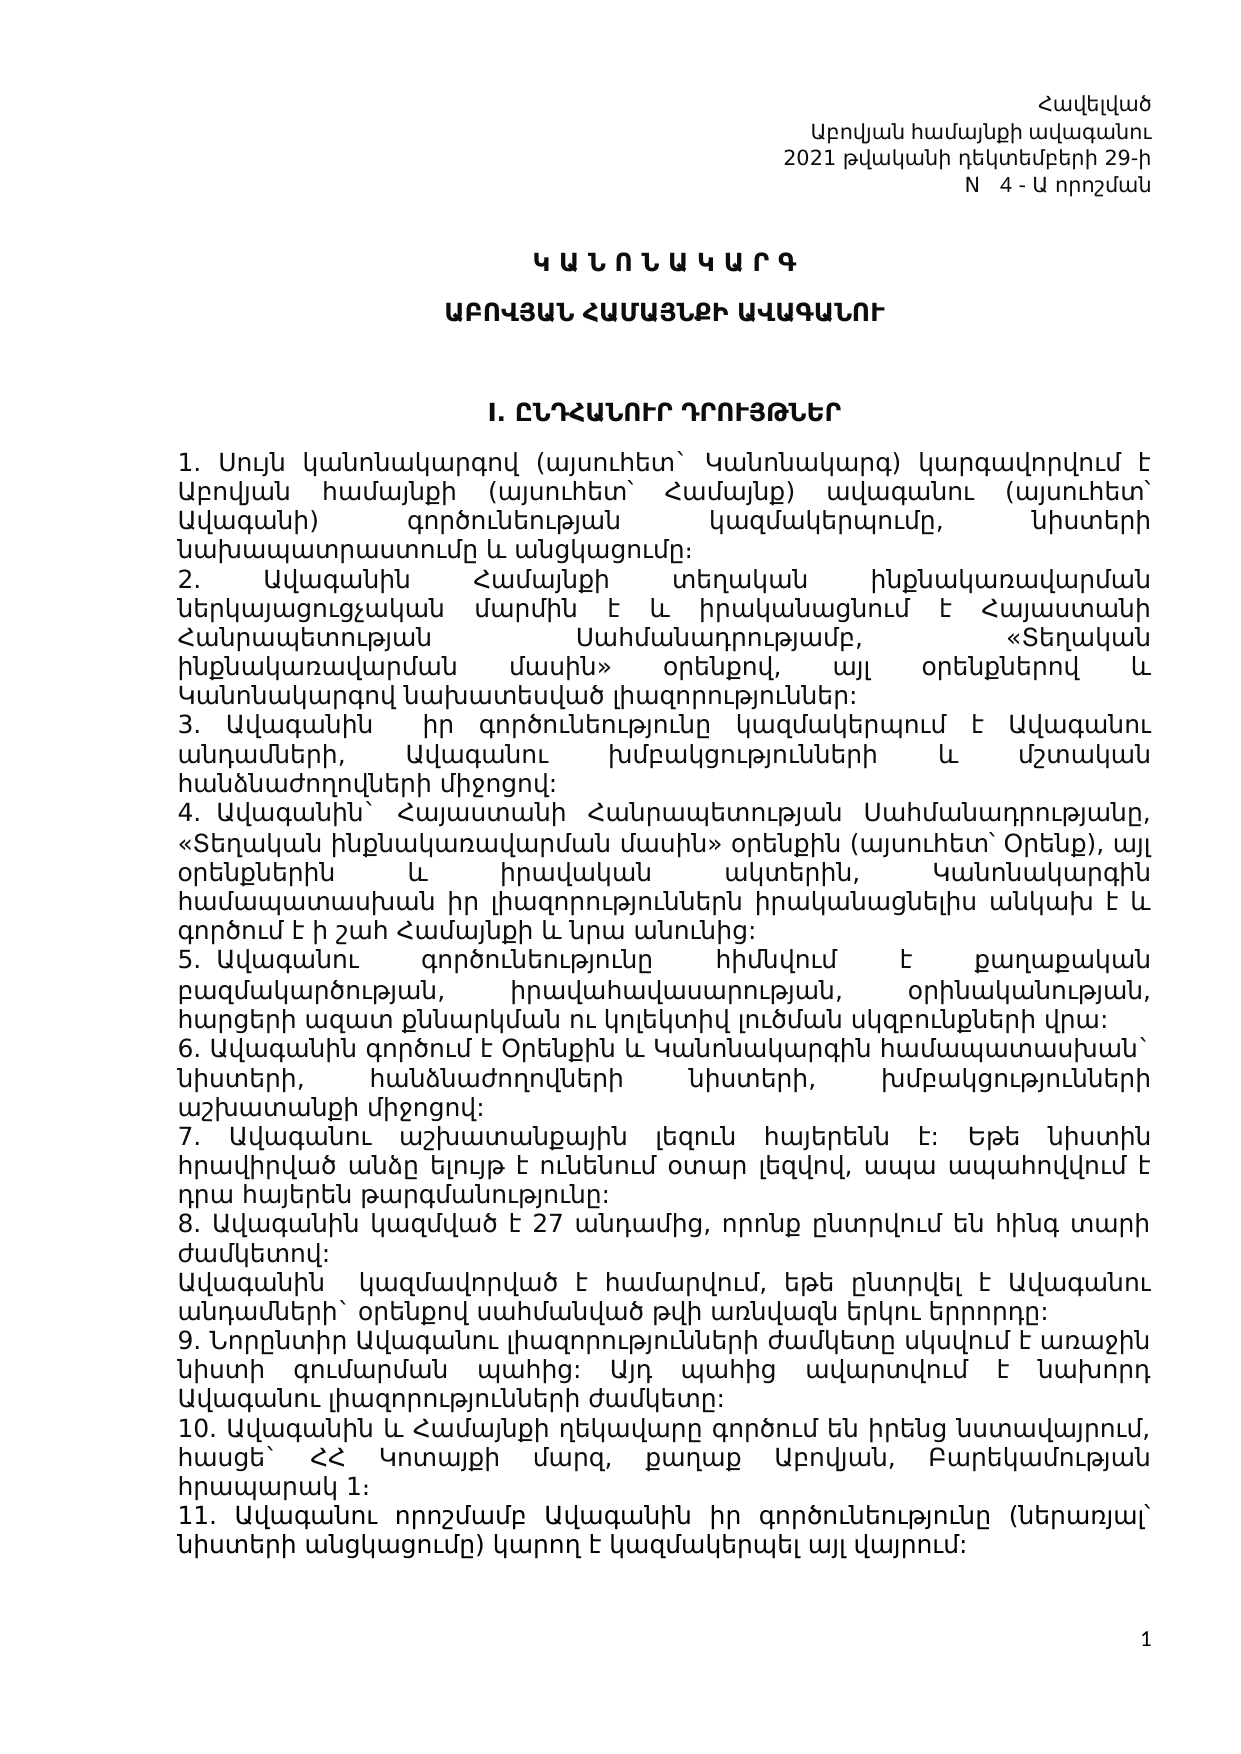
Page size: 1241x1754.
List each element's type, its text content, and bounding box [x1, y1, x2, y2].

text 11. Ավագանու որոշմամբ Ավագանին իր գործունեությունը (ներառյալ՝ նիստերի անցկացումը) կարող է կազմակերպել այլ վայրում: [177, 1501, 1152, 1560]
text Կ Ա Ն Ո Ն Ա Կ Ա Ր Գ [177, 248, 1152, 277]
text ԱԲՈՎՅԱՆ ՀԱՄԱՅՆՔԻ ԱՎԱԳԱՆՈՒ [177, 298, 1152, 327]
text Աբովյան համայնքի ավագանու [177, 117, 1152, 146]
text 3. Ավագանին իր գործունեությունը կազմակերպում է Ավագանու անդամների, Ավագանու խմբակցությունների և մշտական հանձնաժողովների միջոցով: 4. Ավագանին` Հայաստանի Հանրապետության Սահմանադրությանը, «Տեղական ինքնակառավարման մասին» օրենքին (այսուհետ՝ Օրենք), այլ օրենքներին և իրավական ակտերին, Կանոնակարգին համապատասխան իր լիազորություններն իրականացնելիս անկախ է և գործում է ի շահ Համայնքի և նրա անունից: 5. Ավագանու գործունեությունը հիմնվում է քաղաքական բազմակարծության, իրավահավասարության, օրինականության, հարցերի ազատ քննարկման ու կոլեկտիվ լուծման սկզբունքների վրա: 6. Ավագանին գործում է Օրենքին և Կանոնակարգին համապատասխան` նիստերի, հանձնաժողովների նիստերի, խմբակցությունների աշխատանքի միջոցով: 7. Ավագանու աշխատանքային լեզուն հայերենն է: Եթե նիստին հրավիրված անձը ելույթ է ունենում oտար լեզվով, ապա ապահովվում է դրա հայերեն թարգմանությունը: 8. Ավագանին կազմված է 27 անդամից, որոնք ընտրվում են հինգ տարի ժամկետով: Ավագանին կազմավորված է համարվում, եթե ընտրվել է Ավագանու անդամների` օրենքով սահմանված թվի առնվազն երկու երրորդը: 9. Նորընտիր Ավագանու լիազորությունների ժամկետը սկսվում է առաջին նիստի գումարման պահից: Այդ պահից ավարտվում է նախորդ Ավագանու լիազորությունների ժամկետը: [177, 711, 1152, 1414]
text 2021 թվականի դեկտեմբերի 29-ի [177, 146, 1152, 170]
text 10. Ավագանին և Համայնքի ղեկավարը գործում են իրենց նստավայրում, հասցե` ՀՀ Կոտայքի մարզ, քաղաք Աբովյան, Բարեկամության հրապարակ 1։ [177, 1414, 1152, 1501]
text Հավելված [177, 89, 1152, 117]
text I. ԸՆԴՀԱՆՈՒՐ ԴՐՈՒՅԹՆԵՐ [177, 398, 1152, 427]
list 1. Սույն կանոնակարգով (այսուհետ` Կանոնակարգ) կարգավորվում է Աբովյան համայնքի (այսուհետ՝ Համայնք) ավագանու (այսուհետ՝ Ավագանի) գործունեության կազմակերպումը, նիստերի նախապատրաստումը և անցկացումը։ 2. Ավագանին Համայնքի տեղական ինքնակառավարման ներկայացուցչական մարմին է և իրականացնում է Հայաստանի Հանրապետության Սահմանադրությամբ, «Տեղական ինքնակառավարման մասին» օրենքով, այլ օրենքներով և Կանոնակարգով նախատեսված լիազորություններ: [177, 448, 1152, 711]
text N 4 - Ա որոշման [177, 170, 1152, 198]
